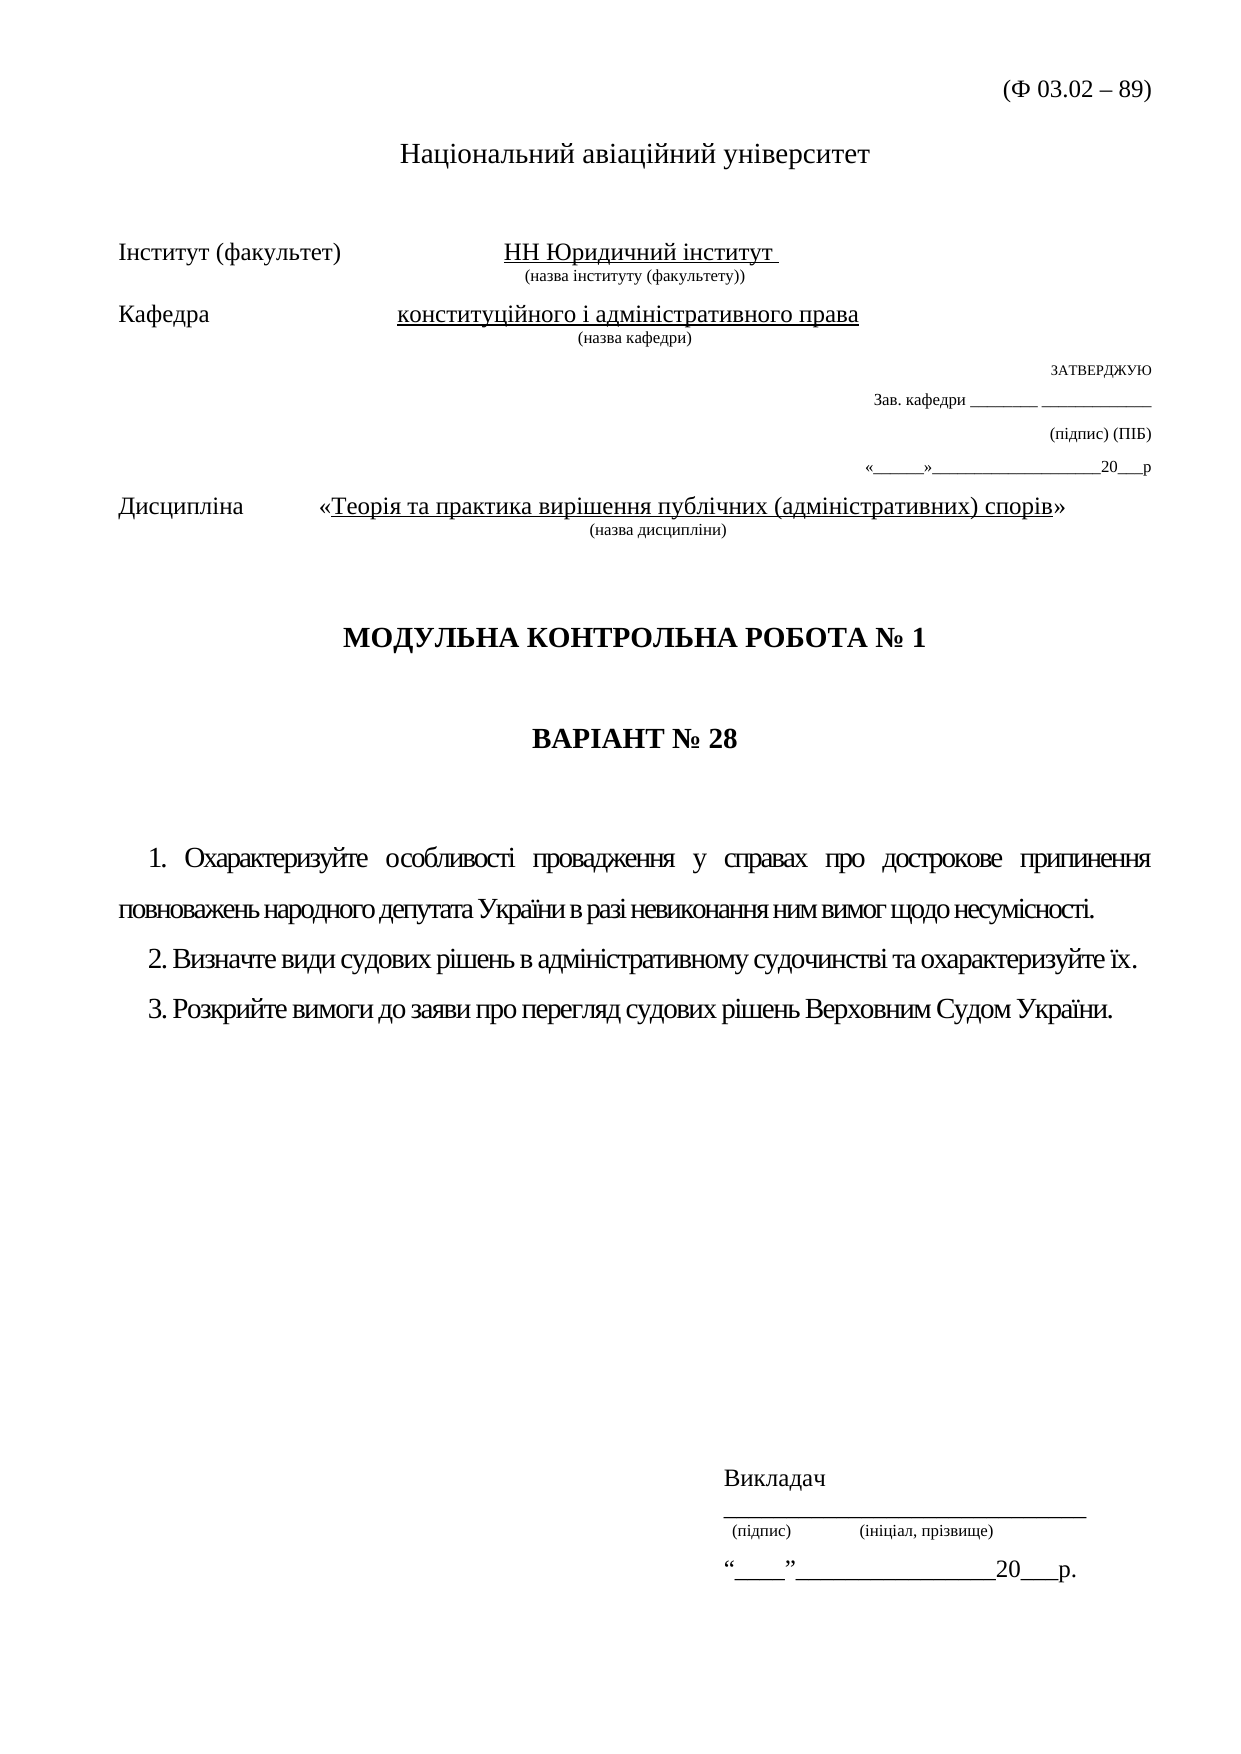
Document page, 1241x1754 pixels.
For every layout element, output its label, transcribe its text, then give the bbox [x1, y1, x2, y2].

text 2. Визначте види судових рішень в адміністративному судочинстві та охарактеризуйте їх. [118, 941, 1152, 975]
text вАРІАНТ № 28 [118, 721, 1152, 754]
text 3. Розкрийте вимоги до заяви про перегляд судових рішень Верховним Судом України. [118, 991, 1152, 1025]
text 1. Охарактеризуйте особливості провадження у справах про дострокове припинення повноважень народного депутата України в разі невиконання ним вимог щодо несумісності. [118, 841, 1152, 924]
